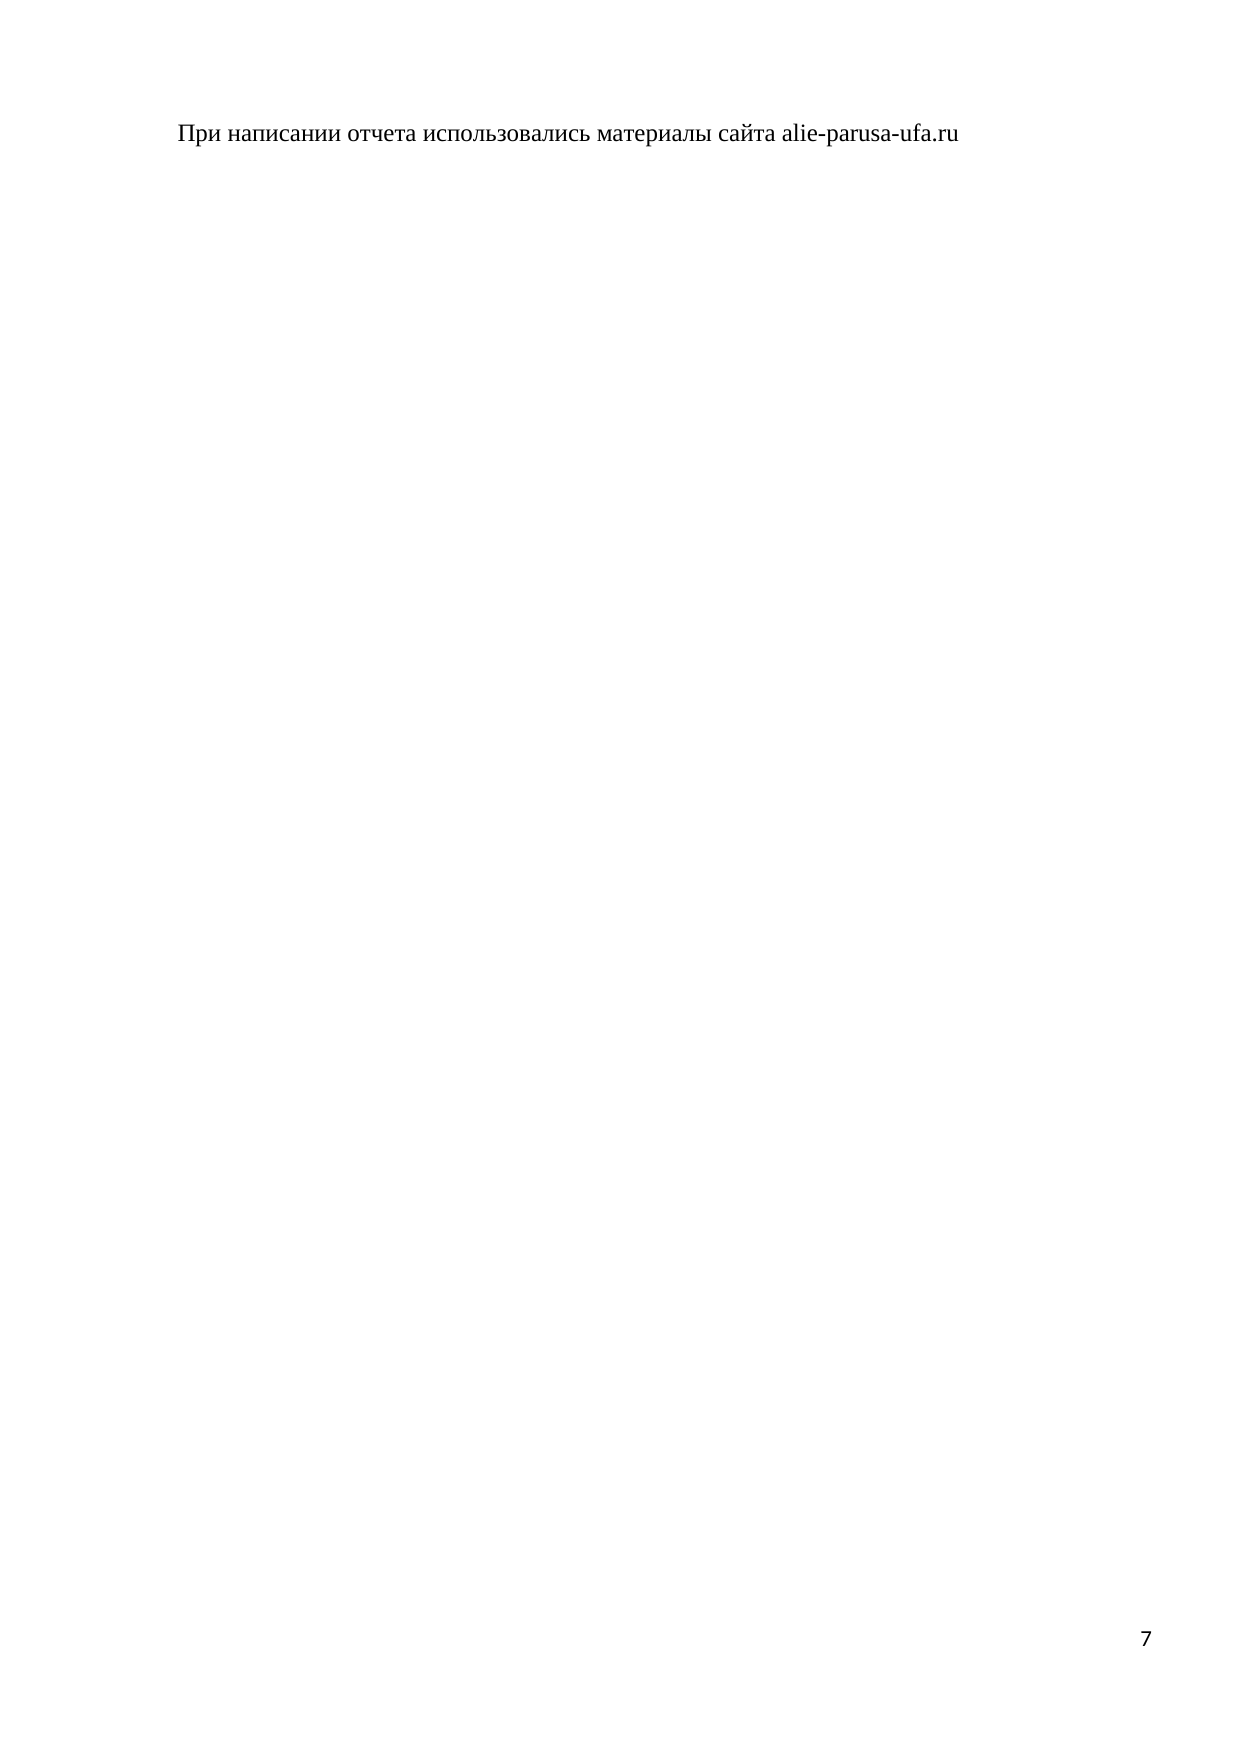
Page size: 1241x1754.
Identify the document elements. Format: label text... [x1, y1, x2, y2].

list При написании отчета использовались материалы сайта alie-parusa-ufa.ru [177, 118, 1152, 147]
